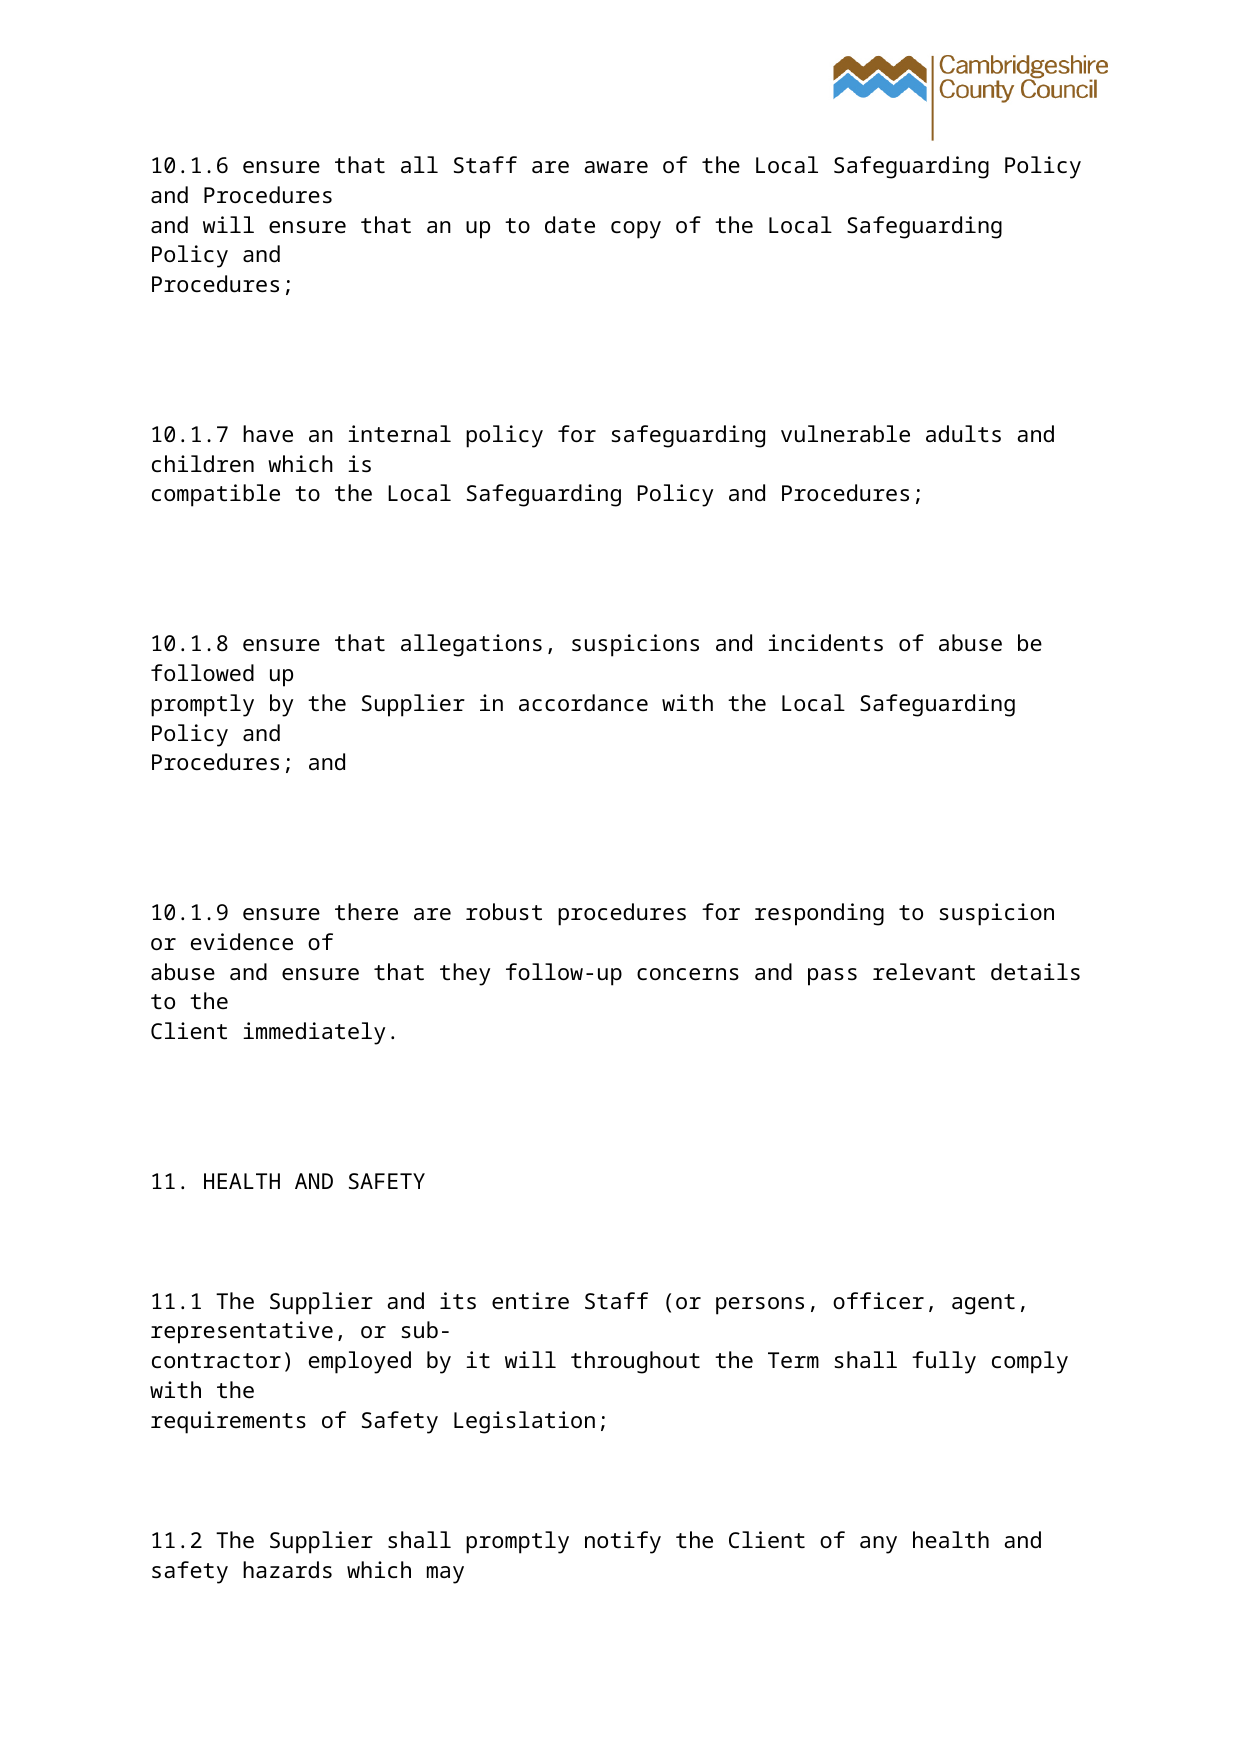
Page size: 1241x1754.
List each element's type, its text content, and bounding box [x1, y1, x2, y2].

text and will ensure that an up to date copy of the Local Safeguarding Policy and [150, 209, 1090, 269]
text Procedures; and [150, 747, 1090, 777]
text Client immediately. [150, 1016, 1090, 1046]
text 11.1 The Supplier and its entire Staff (or persons, officer, agent, representative, or sub- [150, 1286, 1090, 1345]
text compatible to the Local Safeguarding Policy and Procedures; [150, 478, 1090, 508]
text 10.1.6 ensure that all Staff are aware of the Local Safeguarding Policy and Procedures [150, 150, 1090, 209]
text 11. HEALTH AND SAFETY [150, 1166, 1090, 1196]
text requirements of Safety Legislation; [150, 1405, 1090, 1435]
text 11.2 The Supplier shall promptly notify the Client of any health and safety hazards which may [150, 1525, 1090, 1584]
text 10.1.8 ensure that allegations, suspicions and incidents of abuse be followed up [150, 628, 1090, 688]
text abuse and ensure that they follow-up concerns and pass relevant details to the [150, 957, 1090, 1016]
text promptly by the Supplier in accordance with the Local Safeguarding Policy and [150, 688, 1090, 747]
text Procedures; [150, 269, 1090, 299]
text contractor) employed by it will throughout the Term shall fully comply with the [150, 1345, 1090, 1405]
text 10.1.9 ensure there are robust procedures for responding to suspicion or evidence of [150, 897, 1090, 957]
text 10.1.7 have an internal policy for safeguarding vulnerable adults and children which is [150, 419, 1090, 478]
